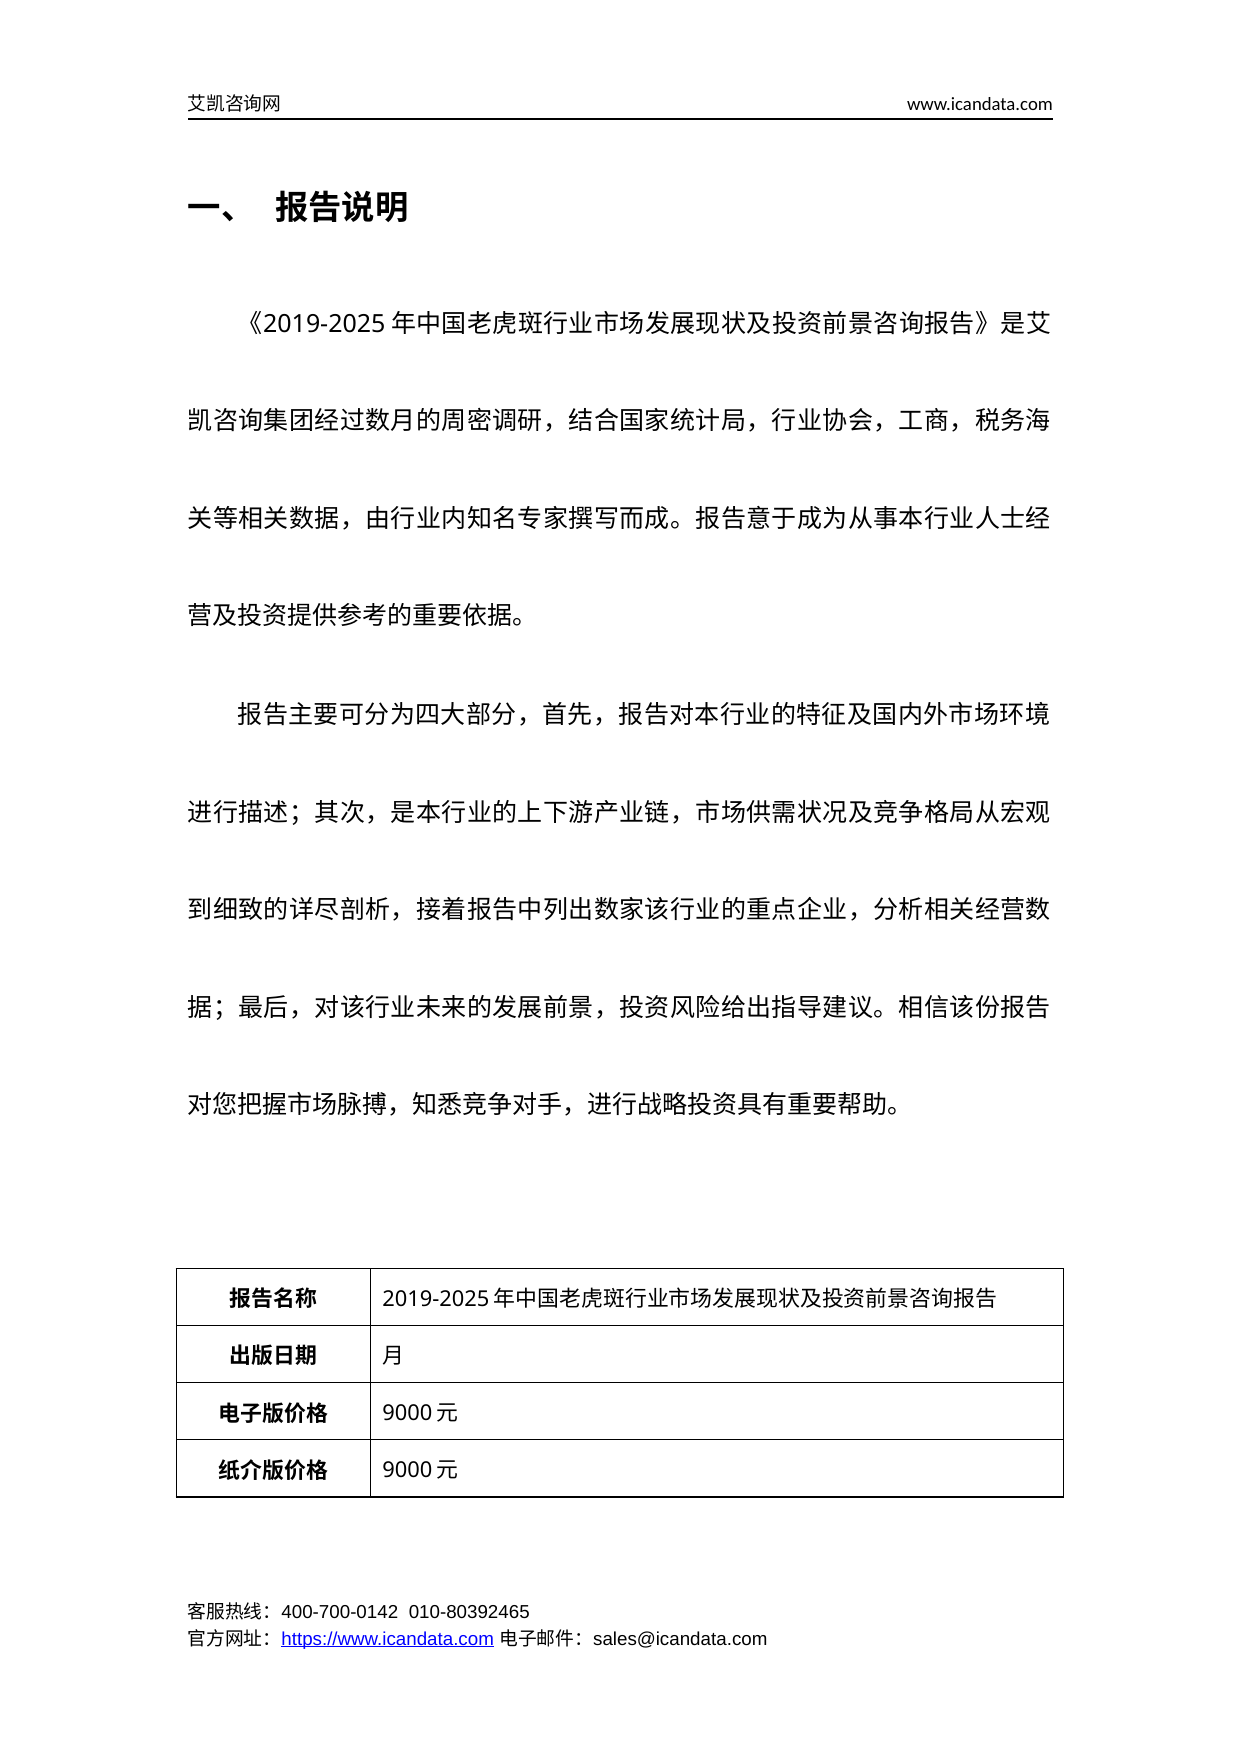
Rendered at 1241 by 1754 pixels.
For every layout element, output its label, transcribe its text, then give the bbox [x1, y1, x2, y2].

table_cell 电子版价格 [177, 1383, 370, 1439]
subtitle 报告说明 [187, 172, 1053, 237]
text 《2019-2025年中国老虎斑行业市场发展现状及投资前景咨询报告》是艾凯咨询集团经过数月的周密调研，结合国家统计局，行业协会，工商，税务海关等相关数据，由行业内知名专家撰写而成。报告意于成为从事本行业人士经营及投资提供参考的重要依据。 [187, 289, 1053, 646]
table_cell 出版日期 [177, 1326, 370, 1382]
table_cell 月 [371, 1326, 1063, 1382]
table_header 报告名称 [177, 1269, 370, 1325]
text 报告主要可分为四大部分，首先，报告对本行业的特征及国内外市场环境进行描述；其次，是本行业的上下游产业链，市场供需状况及竞争格局从宏观到细致的详尽剖析，接着报告中列出数家该行业的重点企业，分析相关经营数据；最后，对该行业未来的发展前景，投资风险给出指导建议。相信该份报告对您把握市场脉搏，知悉竞争对手，进行战略投资具有重要帮助。 [187, 681, 1053, 1136]
table_cell 9000元 [371, 1383, 1063, 1439]
table_cell 纸介版价格 [177, 1440, 370, 1496]
table_cell 9000元 [371, 1440, 1063, 1496]
table_header 2019-2025年中国老虎斑行业市场发展现状及投资前景咨询报告 [371, 1269, 1063, 1325]
